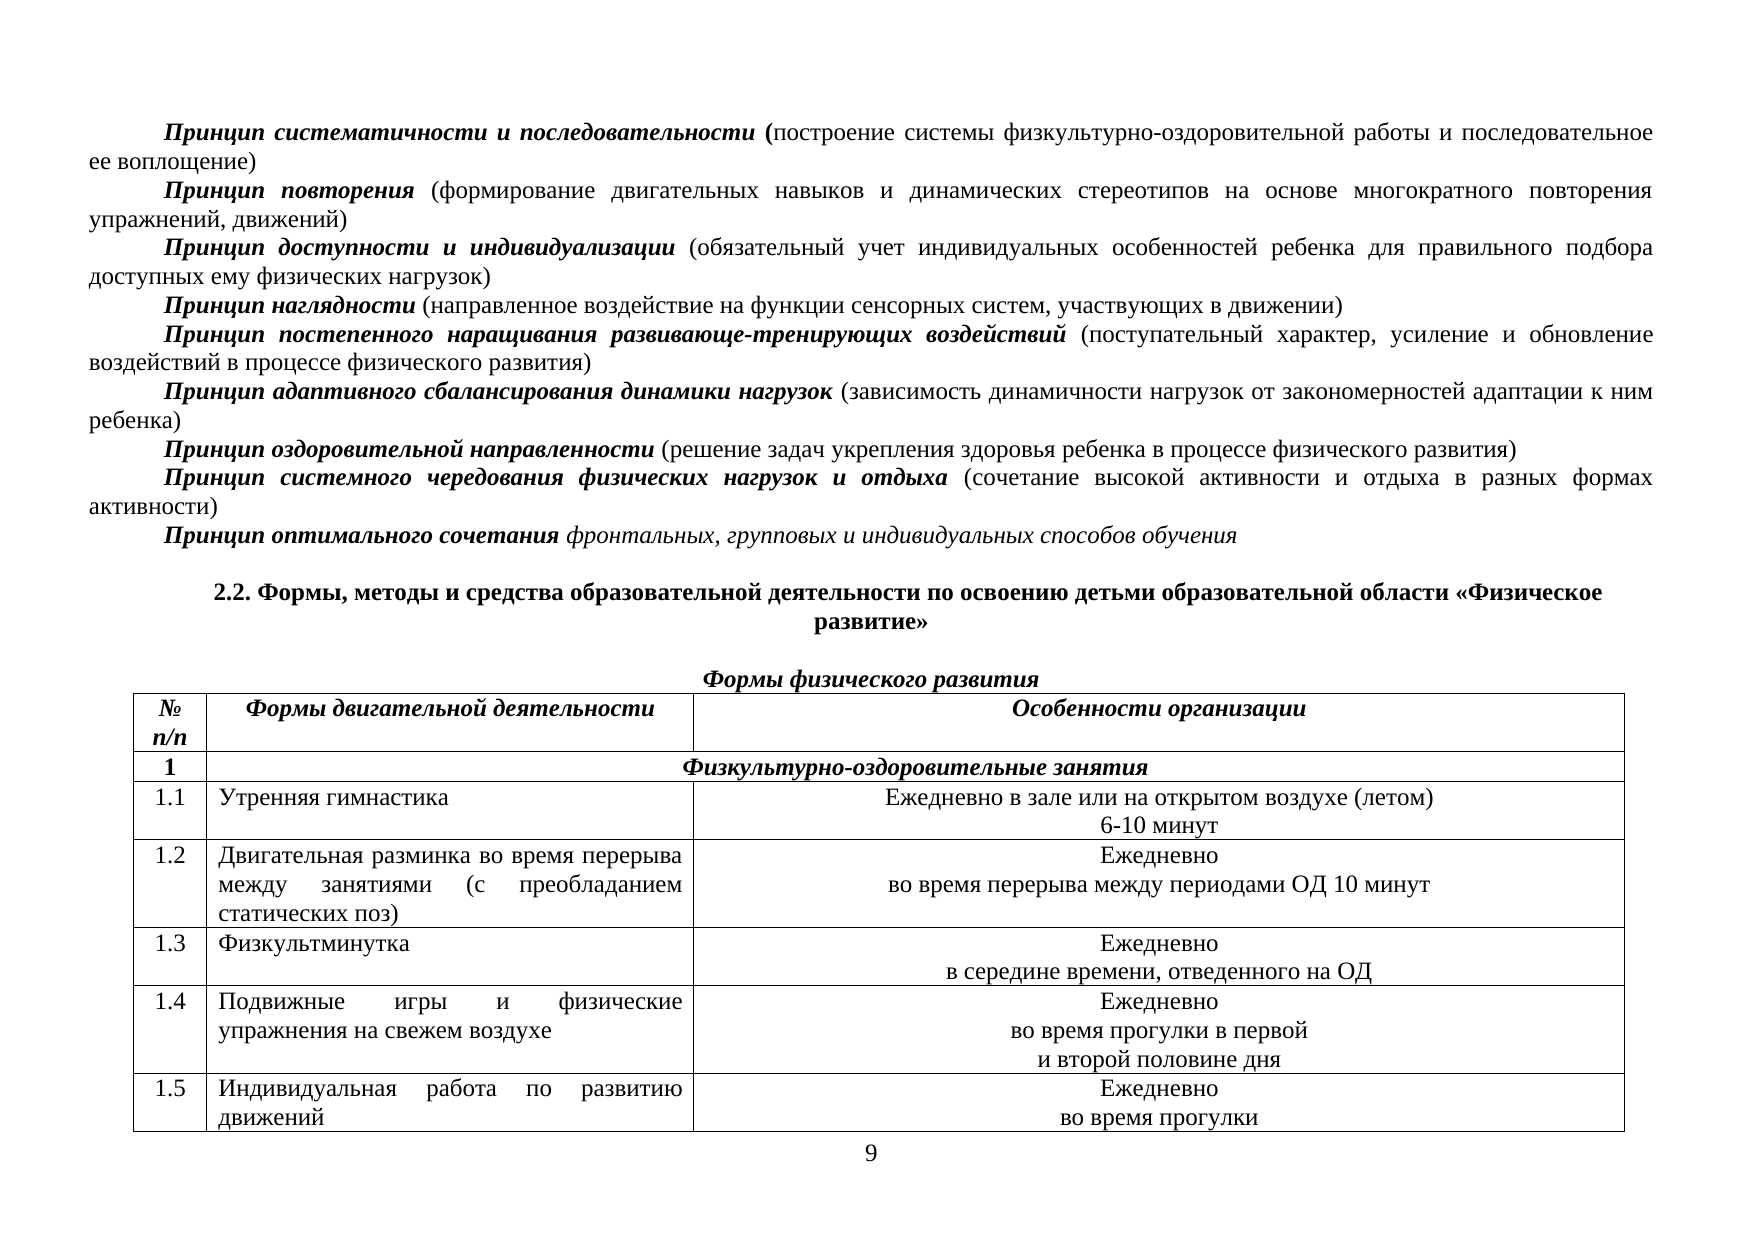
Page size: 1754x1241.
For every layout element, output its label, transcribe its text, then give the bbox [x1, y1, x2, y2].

text Принцип наглядности (направленное воздействие на функции сенсорных систем, участвующих в движении) [89, 290, 1654, 319]
table_header Особенности организации [694, 694, 1624, 751]
table_cell Физкультминутка [207, 928, 693, 985]
table_cell Ежедневно во время прогулки [694, 1074, 1624, 1131]
table_cell 1.1 [134, 782, 206, 839]
table_cell 1.3 [134, 928, 206, 985]
text Принцип адаптивного сбалансирования динамики нагрузок (зависимость динамичности нагрузок от закономерностей адаптации к ним ребенка) [89, 376, 1654, 434]
table_cell Ежедневно в середине времени, отведенного на ОД [694, 928, 1624, 985]
table_cell Подвижные игры и физические упражнения на свежем воздухе [207, 986, 693, 1072]
text 2.2. Формы, методы и средства образовательной деятельности по освоению детьми образовательной области «Физическое развитие» [89, 577, 1654, 635]
table_cell Ежедневно во время прогулки в первой и второй половине дня [694, 986, 1624, 1072]
table_cell Утренняя гимнастика [207, 782, 693, 839]
text Принцип систематичности и последовательности (построение системы физкультурно-оздоровительной работы и последовательное ее воплощение) [89, 117, 1654, 175]
text Принцип системного чередования физических нагрузок и отдыха (сочетание высокой активности и отдыха в разных формах активности) [89, 462, 1654, 520]
table_header № п/п [134, 694, 206, 751]
text Принцип оздоровительной направленности (решение задач укрепления здоровья ребенка в процессе физического развития) [89, 434, 1654, 462]
text Принцип оптимального сочетания фронтальных, групповых и индивидуальных способов обучения [89, 520, 1654, 549]
table_cell Ежедневно во время перерыва между периодами ОД 10 минут [694, 840, 1624, 927]
text Принцип доступности и индивидуализации (обязательный учет индивидуальных особенностей ребенка для правильного подбора доступных ему физических нагрузок) [89, 232, 1654, 290]
table_cell Двигательная разминка во время перерыва между занятиями (с преобладанием статических поз) [207, 840, 693, 927]
table_cell 1.2 [134, 840, 206, 927]
table_cell Индивидуальная работа по развитию движений [207, 1074, 693, 1131]
table_cell Физкультурно-оздоровительные занятия [207, 752, 1624, 781]
table_header Формы двигательной деятельности [207, 694, 693, 751]
table_cell 1.5 [134, 1074, 206, 1131]
text Формы физического развития [89, 664, 1654, 692]
text Принцип повторения (формирование двигательных навыков и динамических стереотипов на основе многократного повторения упражнений, движений) [89, 175, 1654, 232]
table_cell Ежедневно в зале или на открытом воздухе (летом) 6-10 минут [694, 782, 1624, 839]
table_cell 1 [134, 752, 206, 781]
text Принцип постепенного наращивания развивающе-тренирующих воздействий (поступательный характер, усиление и обновление воздействий в процессе физического развития) [89, 319, 1654, 376]
table_cell 1.4 [134, 986, 206, 1072]
